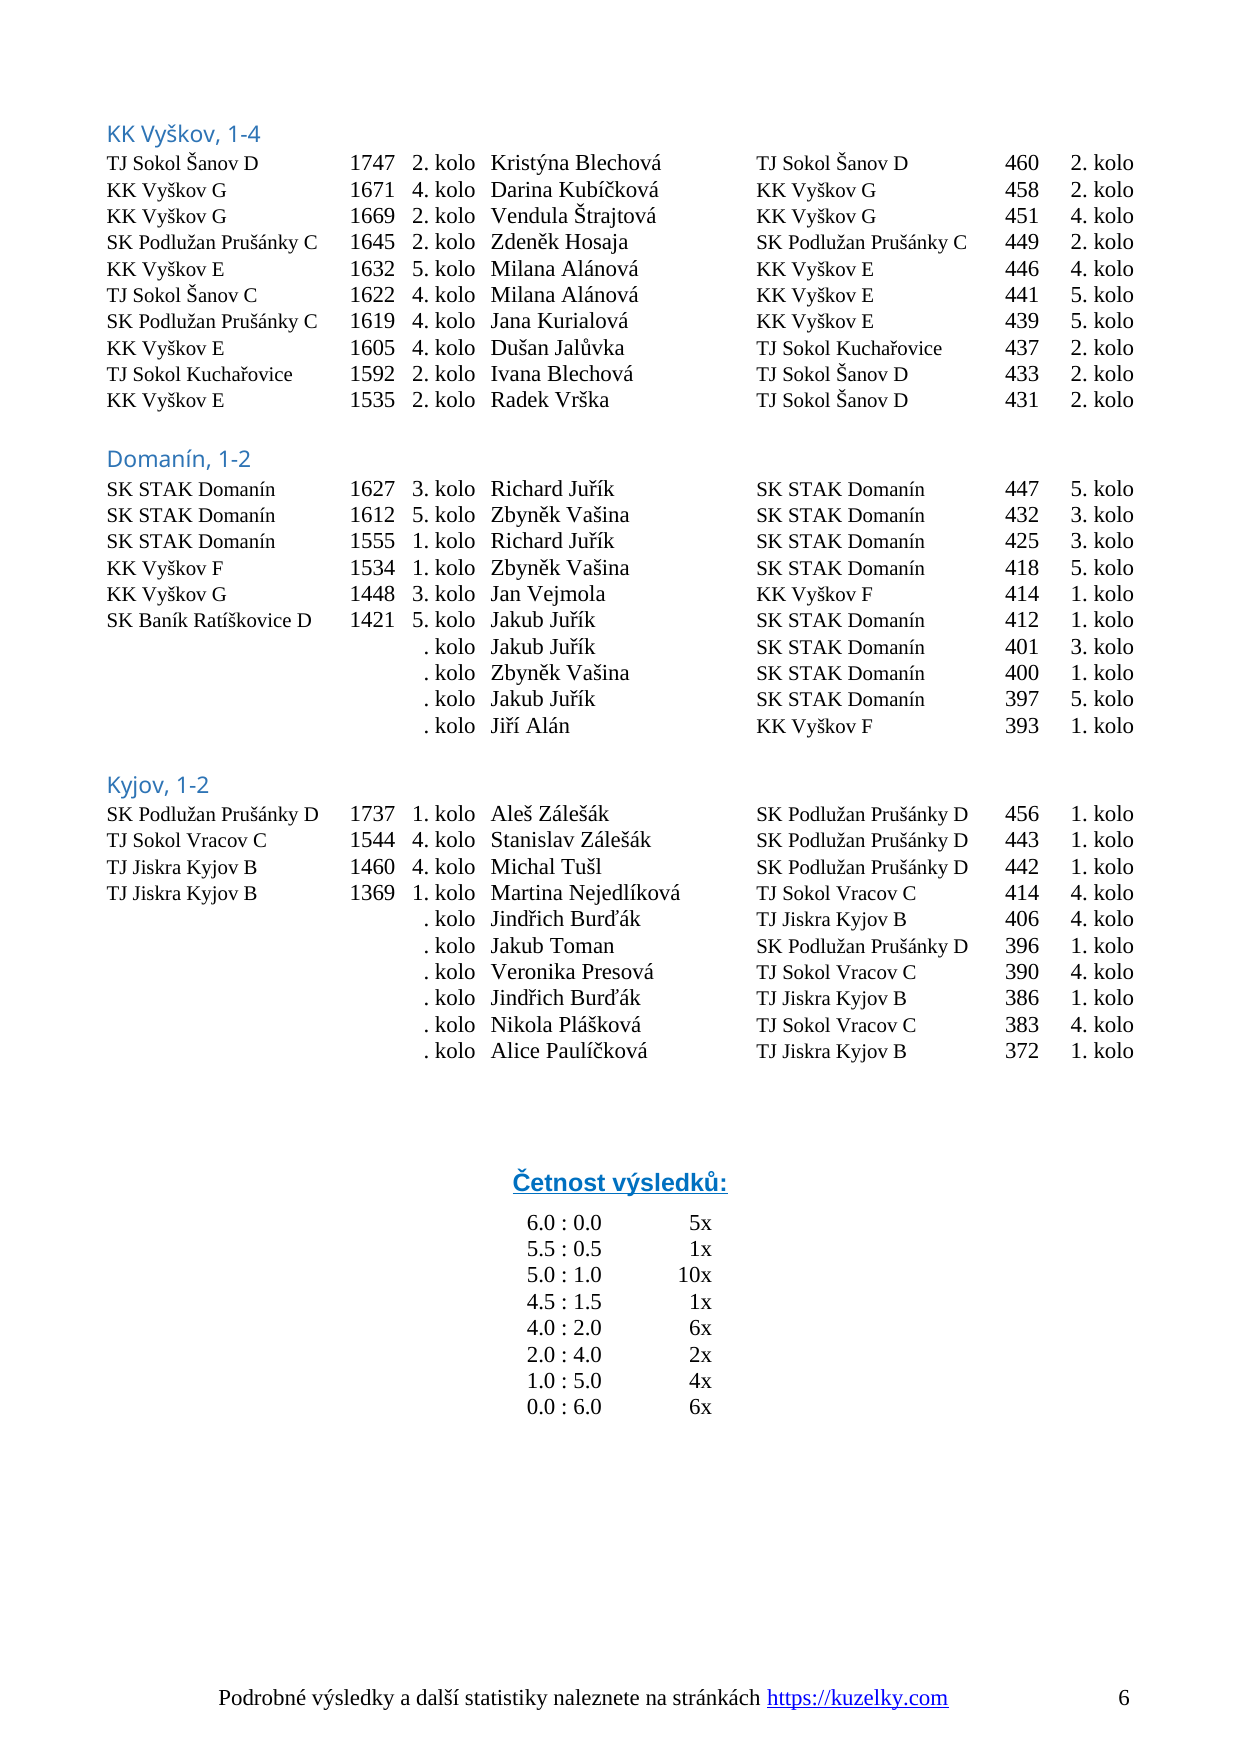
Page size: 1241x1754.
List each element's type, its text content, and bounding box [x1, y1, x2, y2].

text TJ Jiskra Kyjov B 1369 1. kolo Martina Nejedlíková TJ Sokol Vracov C 414 4. kolo [106, 879, 1134, 905]
text 6.0 : 0.0 5x [106, 1209, 1134, 1235]
text . kolo Jakub Toman SK Podlužan Prušánky D 396 1. kolo [106, 932, 1134, 958]
text SK STAK Domanín 1612 5. kolo Zbyněk Vašina SK STAK Domanín 432 3. kolo [106, 501, 1134, 527]
text SK STAK Domanín 1627 3. kolo Richard Juřík SK STAK Domanín 447 5. kolo [106, 475, 1134, 501]
text TJ Sokol Šanov C 1622 4. kolo Milana Alánová KK Vyškov E 441 5. kolo [106, 281, 1134, 307]
text TJ Sokol Kuchařovice 1592 2. kolo Ivana Blechová TJ Sokol Šanov D 433 2. kolo [106, 360, 1134, 387]
text 5.5 : 0.5 1x [106, 1235, 1134, 1262]
text KK Vyškov G 1671 4. kolo Darina Kubíčková KK Vyškov G 458 2. kolo [106, 176, 1134, 202]
text SK Podlužan Prušánky C 1645 2. kolo Zdeněk Hosaja SK Podlužan Prušánky C 449 2. kolo [106, 228, 1134, 255]
text SK STAK Domanín 1555 1. kolo Richard Juřík SK STAK Domanín 425 3. kolo [106, 527, 1134, 554]
text 2.0 : 4.0 2x [106, 1341, 1134, 1367]
text . kolo Alice Paulíčková TJ Jiskra Kyjov B 372 1. kolo [106, 1037, 1134, 1063]
text 4.5 : 1.5 1x [106, 1288, 1134, 1314]
text KK Vyškov F 1534 1. kolo Zbyněk Vašina SK STAK Domanín 418 5. kolo [106, 554, 1134, 580]
text . kolo Jakub Juřík SK STAK Domanín 397 5. kolo [106, 686, 1134, 712]
text TJ Jiskra Kyjov B 1460 4. kolo Michal Tušl SK Podlužan Prušánky D 442 1. kolo [106, 853, 1134, 879]
text 1.0 : 5.0 4x [106, 1367, 1134, 1393]
text 5.0 : 1.0 10x [106, 1262, 1134, 1288]
text . kolo Jindřich Burďák TJ Jiskra Kyjov B 406 4. kolo [106, 905, 1134, 932]
text SK Podlužan Prušánky D 1737 1. kolo Aleš Zálešák SK Podlužan Prušánky D 456 1. kolo [106, 800, 1134, 826]
subtitle KK Vyškov, 1-4 [106, 118, 1134, 149]
text TJ Sokol Vracov C 1544 4. kolo Stanislav Zálešák SK Podlužan Prušánky D 443 1. kolo [106, 826, 1134, 853]
text KK Vyškov G 1669 2. kolo Vendula Štrajtová KK Vyškov G 451 4. kolo [106, 202, 1134, 228]
text KK Vyškov E 1632 5. kolo Milana Alánová KK Vyškov E 446 4. kolo [106, 255, 1134, 281]
text Četnost výsledků: [94, 1168, 1145, 1196]
text KK Vyškov E 1605 4. kolo Dušan Jalůvka TJ Sokol Kuchařovice 437 2. kolo [106, 334, 1134, 360]
subtitle Domanín, 1-2 [106, 443, 1134, 475]
text . kolo Jindřich Burďák TJ Jiskra Kyjov B 386 1. kolo [106, 984, 1134, 1011]
text . kolo Jiří Alán KK Vyškov F 393 1. kolo [106, 712, 1134, 738]
text SK Podlužan Prušánky C 1619 4. kolo Jana Kurialová KK Vyškov E 439 5. kolo [106, 307, 1134, 334]
subtitle Kyjov, 1-2 [106, 769, 1134, 800]
text TJ Sokol Šanov D 1747 2. kolo Kristýna Blechová TJ Sokol Šanov D 460 2. kolo [106, 149, 1134, 176]
text SK Baník Ratíškovice D 1421 5. kolo Jakub Juřík SK STAK Domanín 412 1. kolo [106, 606, 1134, 633]
text 4.0 : 2.0 6x [106, 1314, 1134, 1341]
text . kolo Veronika Presová TJ Sokol Vracov C 390 4. kolo [106, 958, 1134, 984]
text 0.0 : 6.0 6x [106, 1393, 1134, 1420]
text . kolo Zbyněk Vašina SK STAK Domanín 400 1. kolo [106, 659, 1134, 686]
text . kolo Nikola Plášková TJ Sokol Vracov C 383 4. kolo [106, 1011, 1134, 1037]
text KK Vyškov E 1535 2. kolo Radek Vrška TJ Sokol Šanov D 431 2. kolo [106, 387, 1134, 413]
text KK Vyškov G 1448 3. kolo Jan Vejmola KK Vyškov F 414 1. kolo [106, 580, 1134, 606]
text . kolo Jakub Juřík SK STAK Domanín 401 3. kolo [106, 633, 1134, 659]
